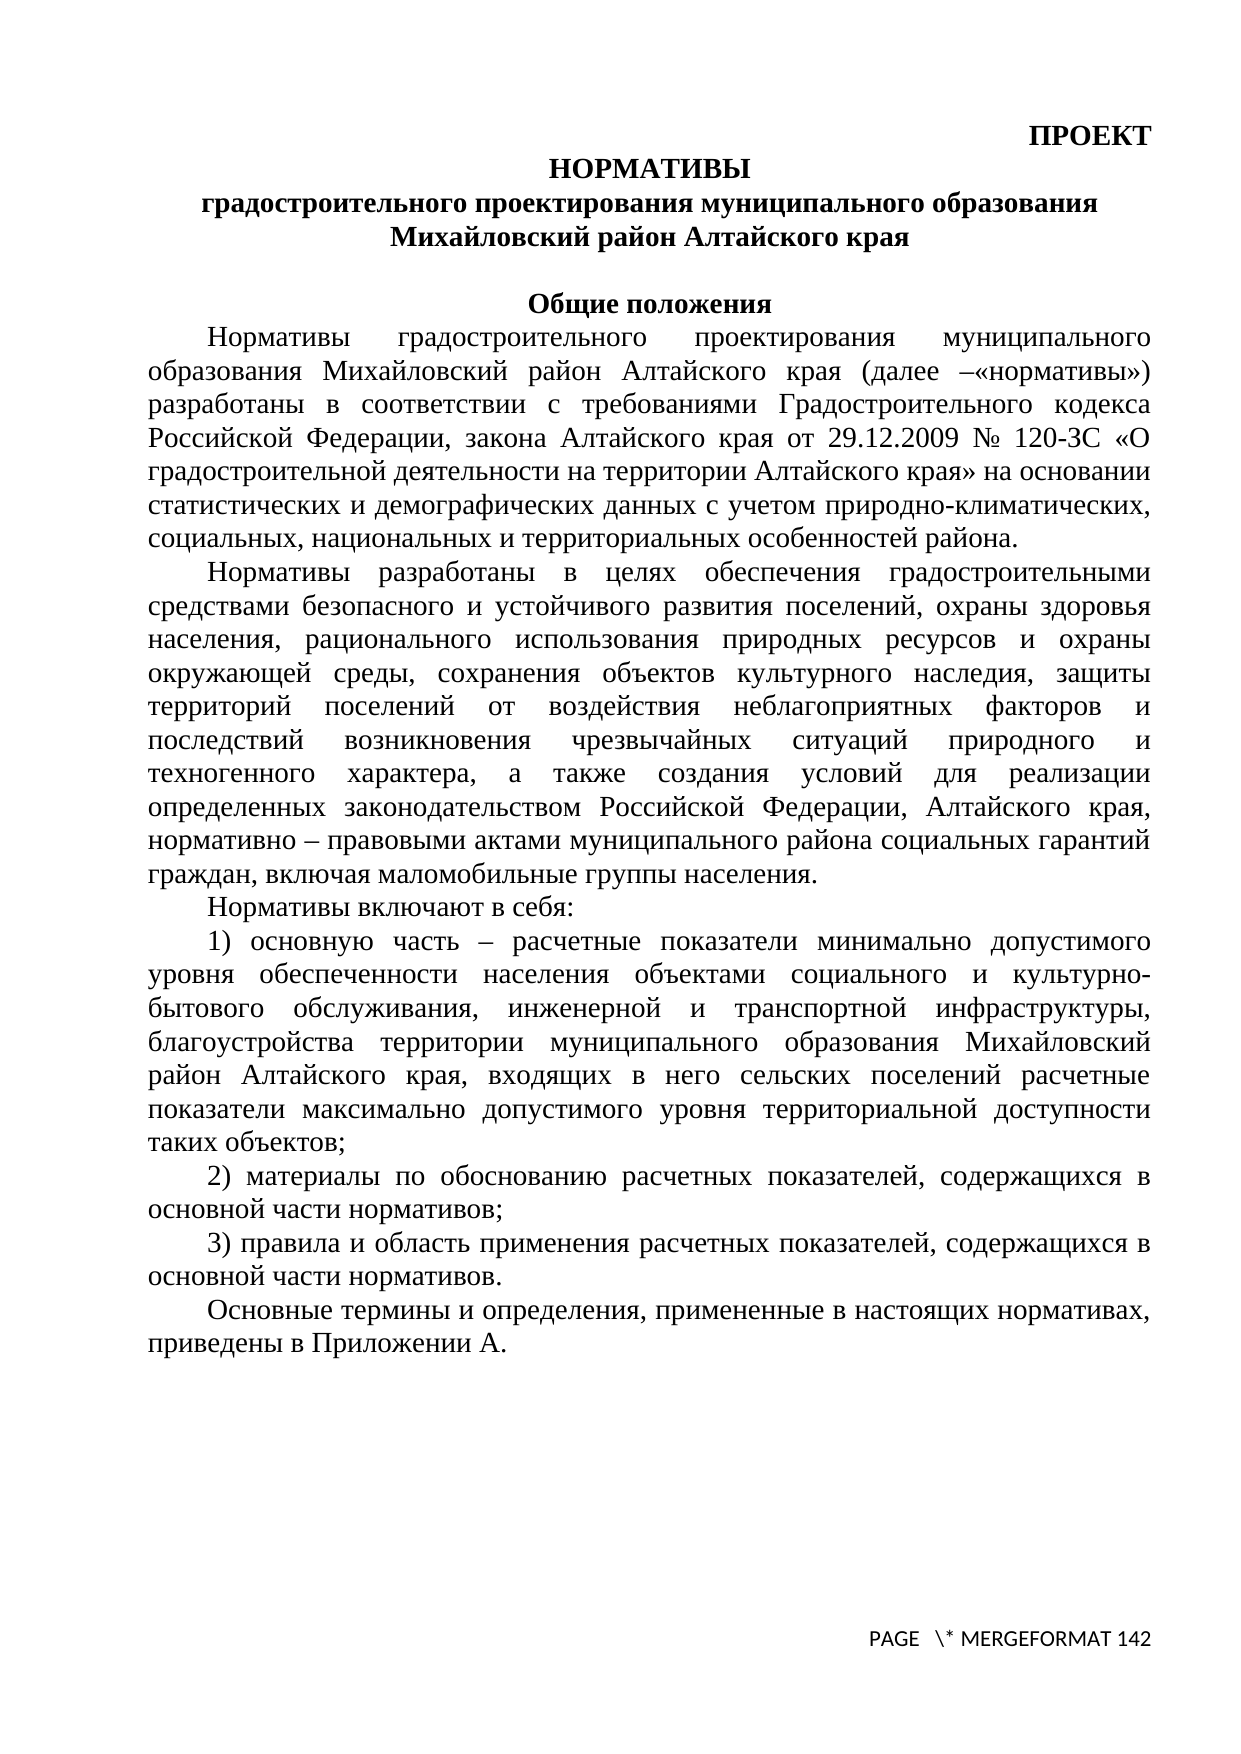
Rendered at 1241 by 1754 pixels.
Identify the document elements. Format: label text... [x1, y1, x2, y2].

text 3) правила и область применения расчетных показателей, содержащихся в основной части нормативов. [148, 1225, 1152, 1292]
text ПРОЕКТ [148, 118, 1152, 152]
text НОРМАТИВЫ [148, 152, 1152, 185]
text Нормативы включают в себя: [148, 889, 1152, 923]
text 1) основную часть – расчетные показатели минимально допустимого уровня обеспеченности населения объектами социального и культурно-бытового обслуживания, инженерной и транспортной инфраструктуры, благоустройства территории муниципального образования Михайловский район Алтайского края, входящих в него сельских поселений расчетные показатели максимально допустимого уровня территориальной доступности таких объектов; [148, 923, 1152, 1158]
text Нормативы разработаны в целях обеспечения градостроительными средствами безопасного и устойчивого развития поселений, охраны здоровья населения, рационального использования природных ресурсов и охраны окружающей среды, сохранения объектов культурного наследия, защиты территорий поселений от воздействия неблагоприятных факторов и последствий возникновения чрезвычайных ситуаций природного и техногенного характера, а также создания условий для реализации определенных законодательством Российской Федерации, Алтайского края, нормативно – правовыми актами муниципального района социальных гарантий граждан, включая маломобильные группы населения. [148, 554, 1152, 889]
text Основные термины и определения, примененные в настоящих нормативах, приведены в Приложении А. [148, 1292, 1152, 1359]
text Нормативы градостроительного проектирования муниципального образования Михайловский район Алтайского края (далее –«нормативы») разработаны в соответствии с требованиями Градостроительного кодекса Российской Федерации, закона Алтайского края от 29.12.2009 № 120-ЗС «О градостроительной деятельности на территории Алтайского края» на основании статистических и демографических данных с учетом природно-климатических, социальных, национальных и территориальных особенностей района. [148, 319, 1152, 554]
text градостроительного проектирования муниципального образования [148, 185, 1152, 219]
text Михайловский район Алтайского края [148, 219, 1152, 252]
text Общие положения [148, 286, 1152, 319]
text 2) материалы по обоснованию расчетных показателей, содержащихся в основной части нормативов; [148, 1158, 1152, 1225]
